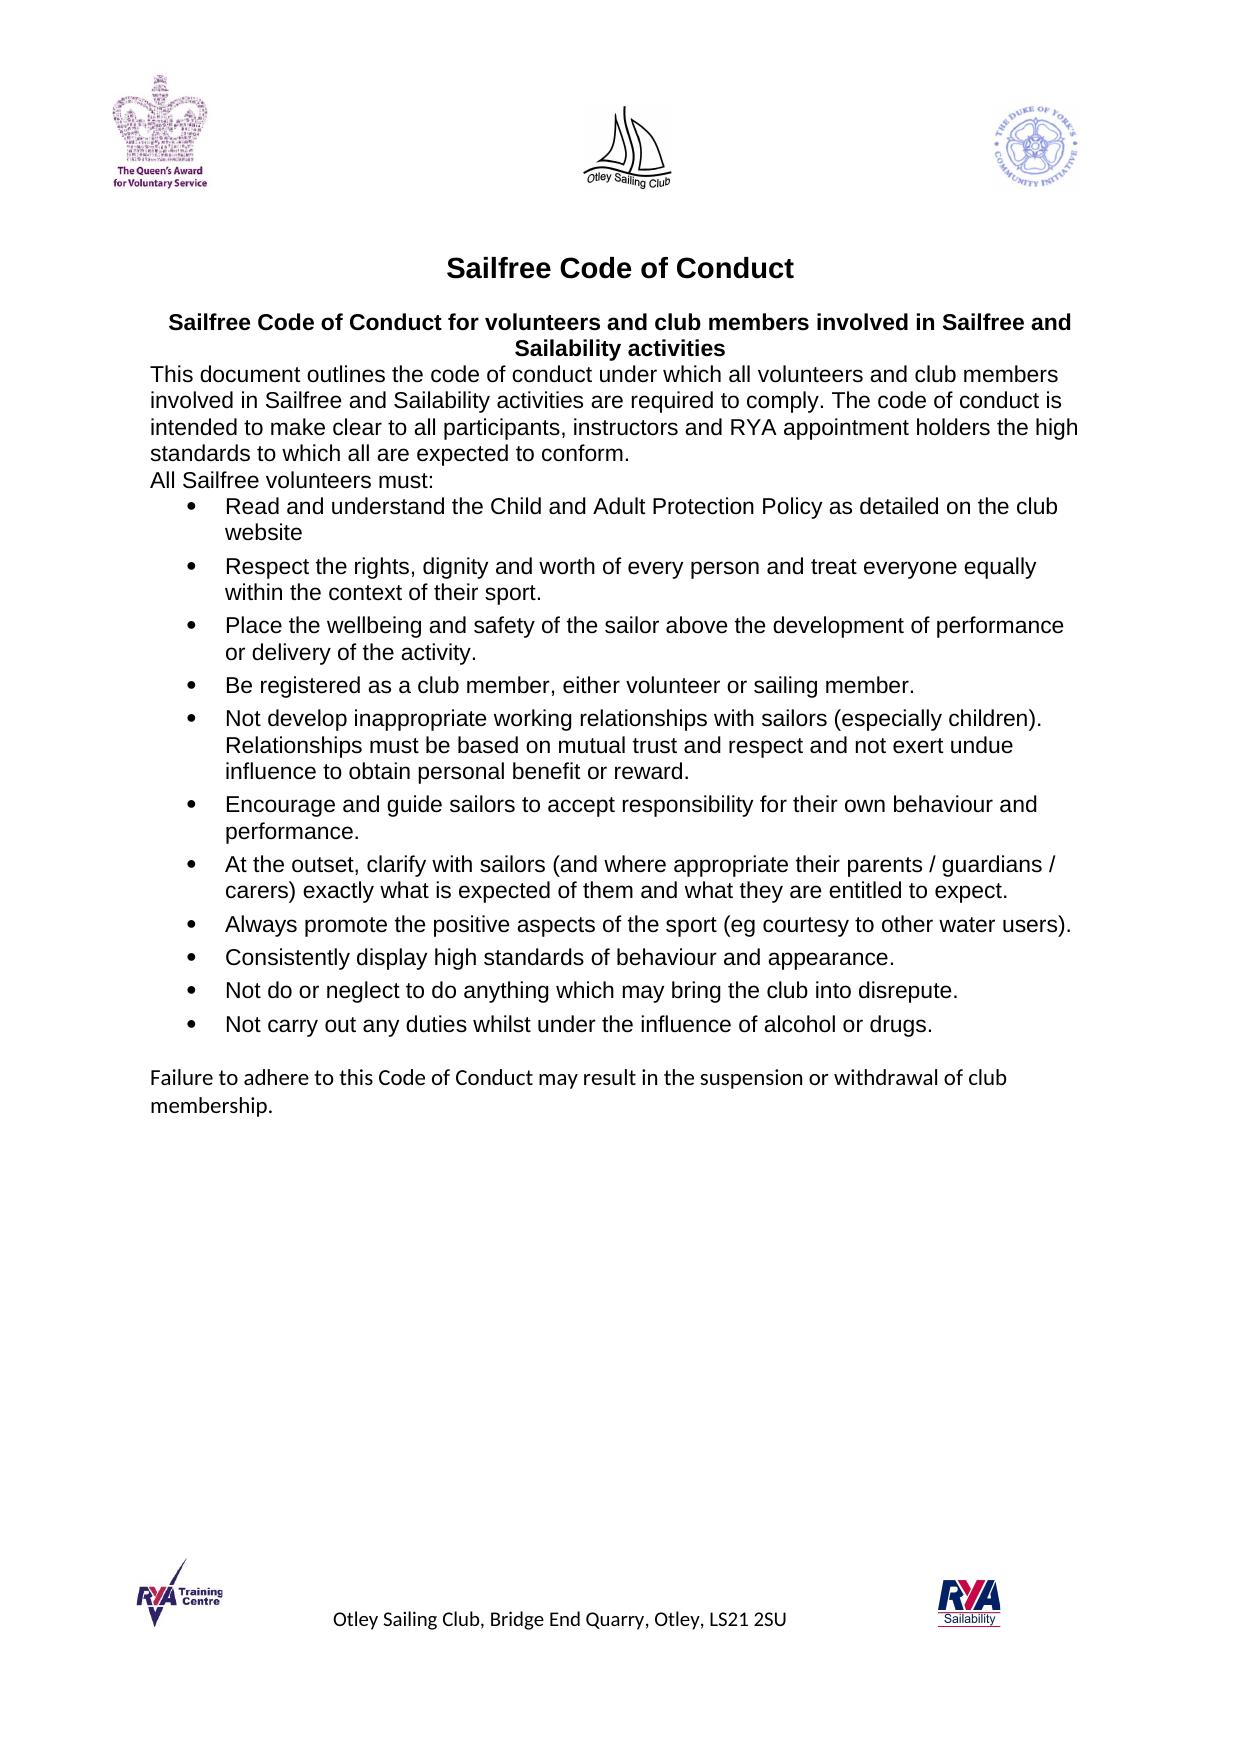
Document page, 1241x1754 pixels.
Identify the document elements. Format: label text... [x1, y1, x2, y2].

list Not develop inappropriate working relationships with sailors (especially children). Relationships must be based on mutual trust and respect and not exert undue influence to obtain personal benefit or reward. [187, 705, 1090, 784]
list Not do or neglect to do anything which may bring the club into disrepute. [187, 977, 1090, 1004]
list At the outset, clarify with sailors (and where appropriate their parents / guardians / carers) exactly what is expected of them and what they are entitled to expect. [187, 851, 1090, 904]
text Sailfree Code of Conduct for volunteers and club members involved in Sailfree and Sailability activities [150, 308, 1090, 361]
list Always promote the positive aspects of the sport (eg courtesy to other water users). [187, 911, 1090, 937]
text All Sailfree volunteers must: [150, 467, 1090, 493]
picture [84, 73, 236, 190]
list Consistently display high standards of behaviour and appearance. [187, 944, 1090, 970]
picture [582, 106, 672, 190]
list Place the wellbeing and safety of the sailor above the development of performance or delivery of the activity. [187, 612, 1090, 665]
list Encourage and guide sailors to accept responsibility for their own behaviour and performance. [187, 791, 1090, 844]
picture [992, 103, 1080, 190]
list Read and understand the Child and Adult Protection Policy as detailed on the club website [187, 493, 1090, 546]
text Sailfree Code of Conduct [150, 251, 1090, 284]
text Failure to adhere to this Code of Conduct may result in the suspension or withdrawal of club membership. [150, 1063, 1090, 1119]
list Not carry out any duties whilst under the influence of alcohol or drugs. [187, 1011, 1090, 1037]
picture [136, 1557, 223, 1627]
list Respect the rights, dignity and worth of every person and treat everyone equally within the context of their sport. [187, 553, 1090, 605]
text This document outlines the code of conduct under which all volunteers and club members involved in Sailfree and Sailability activities are required to comply. The code of conduct is intended to make clear to all participants, instructors and RYA appointment holders the high standards to which all are expected to conform. [150, 361, 1090, 467]
list Be registered as a club member, either volunteer or sailing member. [187, 672, 1090, 698]
